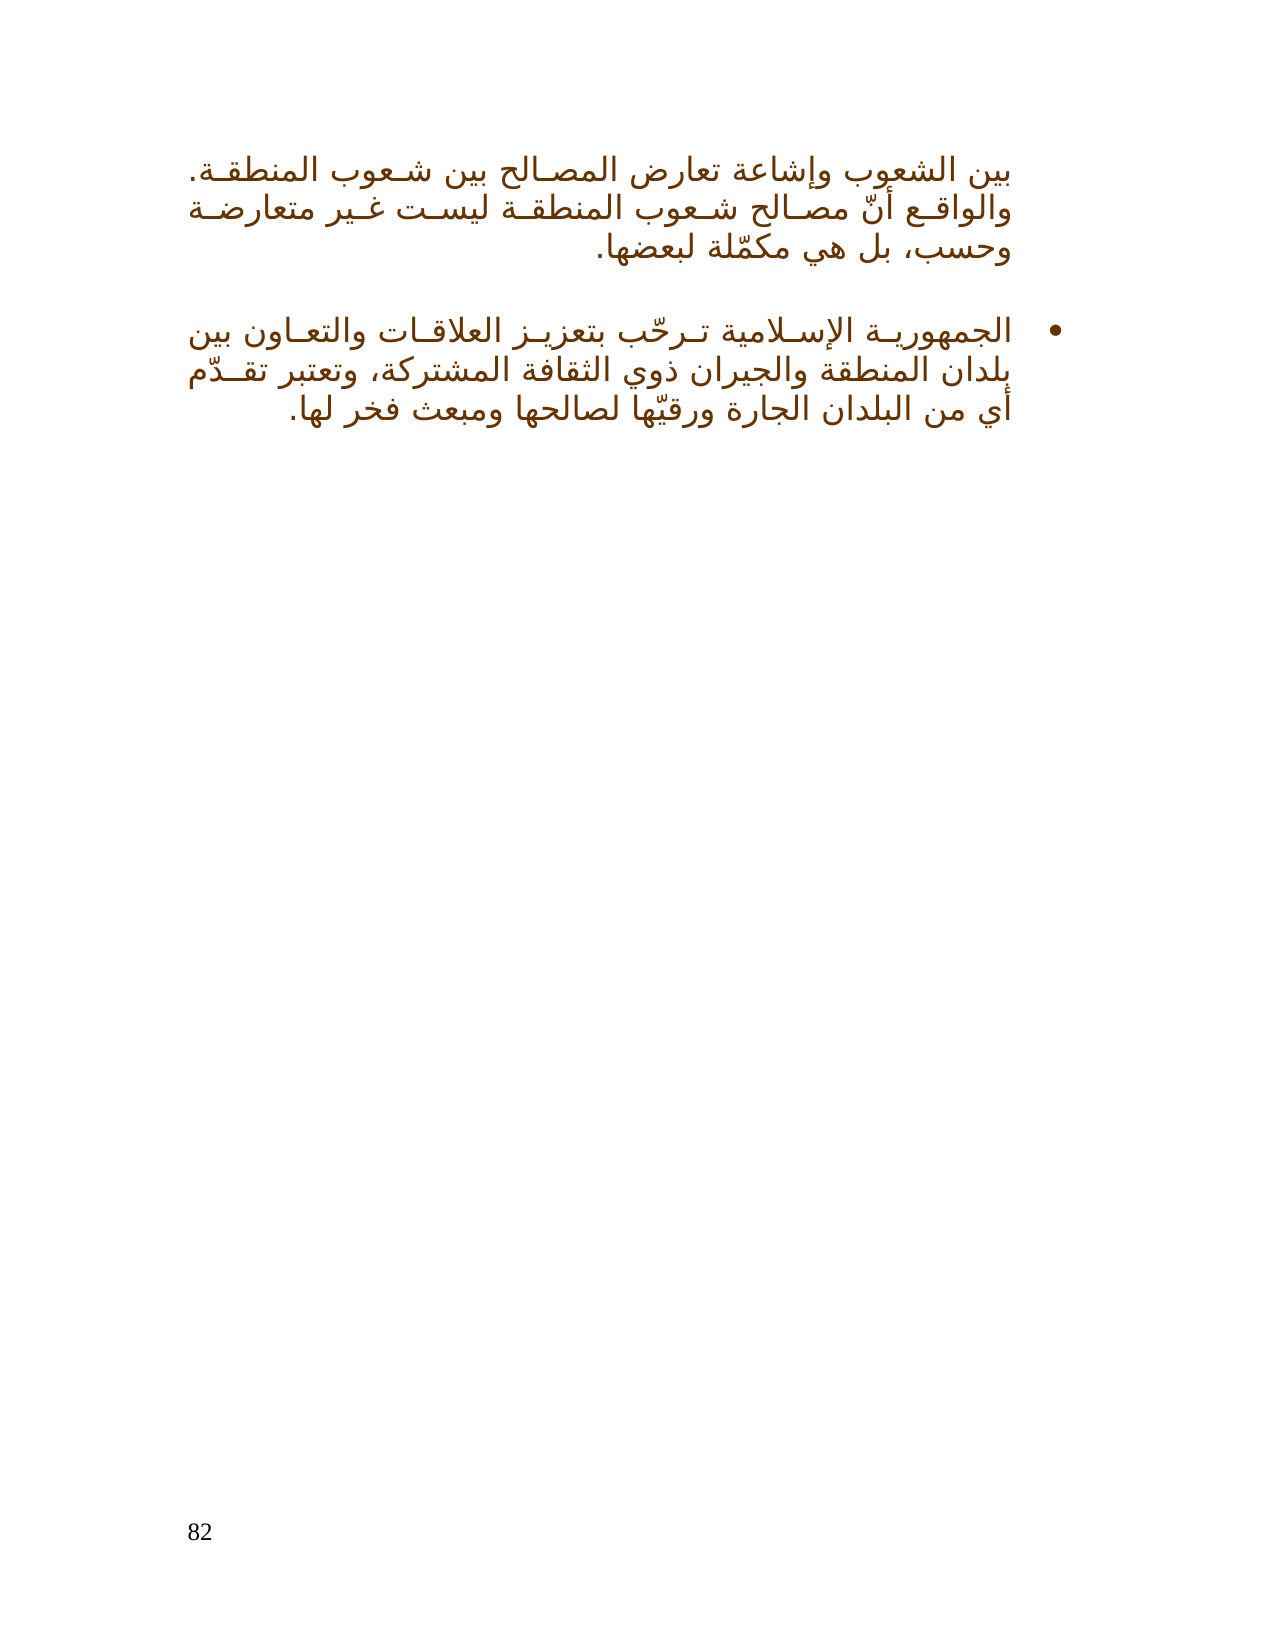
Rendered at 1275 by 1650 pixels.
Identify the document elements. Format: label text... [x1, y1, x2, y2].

list بين الشعوب وإشاعة تعارض المصالح بين شعوب المنطقة. والواقع أنّ مصالح شعوب المنطقة ليست غير متعارضة وحسب، بل هي مكمّلة لبعضها. [187, 150, 1012, 267]
list الجمهورية الإسلامية ترحّب بتعزيز العلاقات والتعاون بين بلدان المنطقة والجيران ذوي الثقافة المشتركة، وتعتبر تقدّم أي من البلدان الجارة ورقيّها لصالحها ومبعث فخر لها. [187, 312, 1050, 428]
